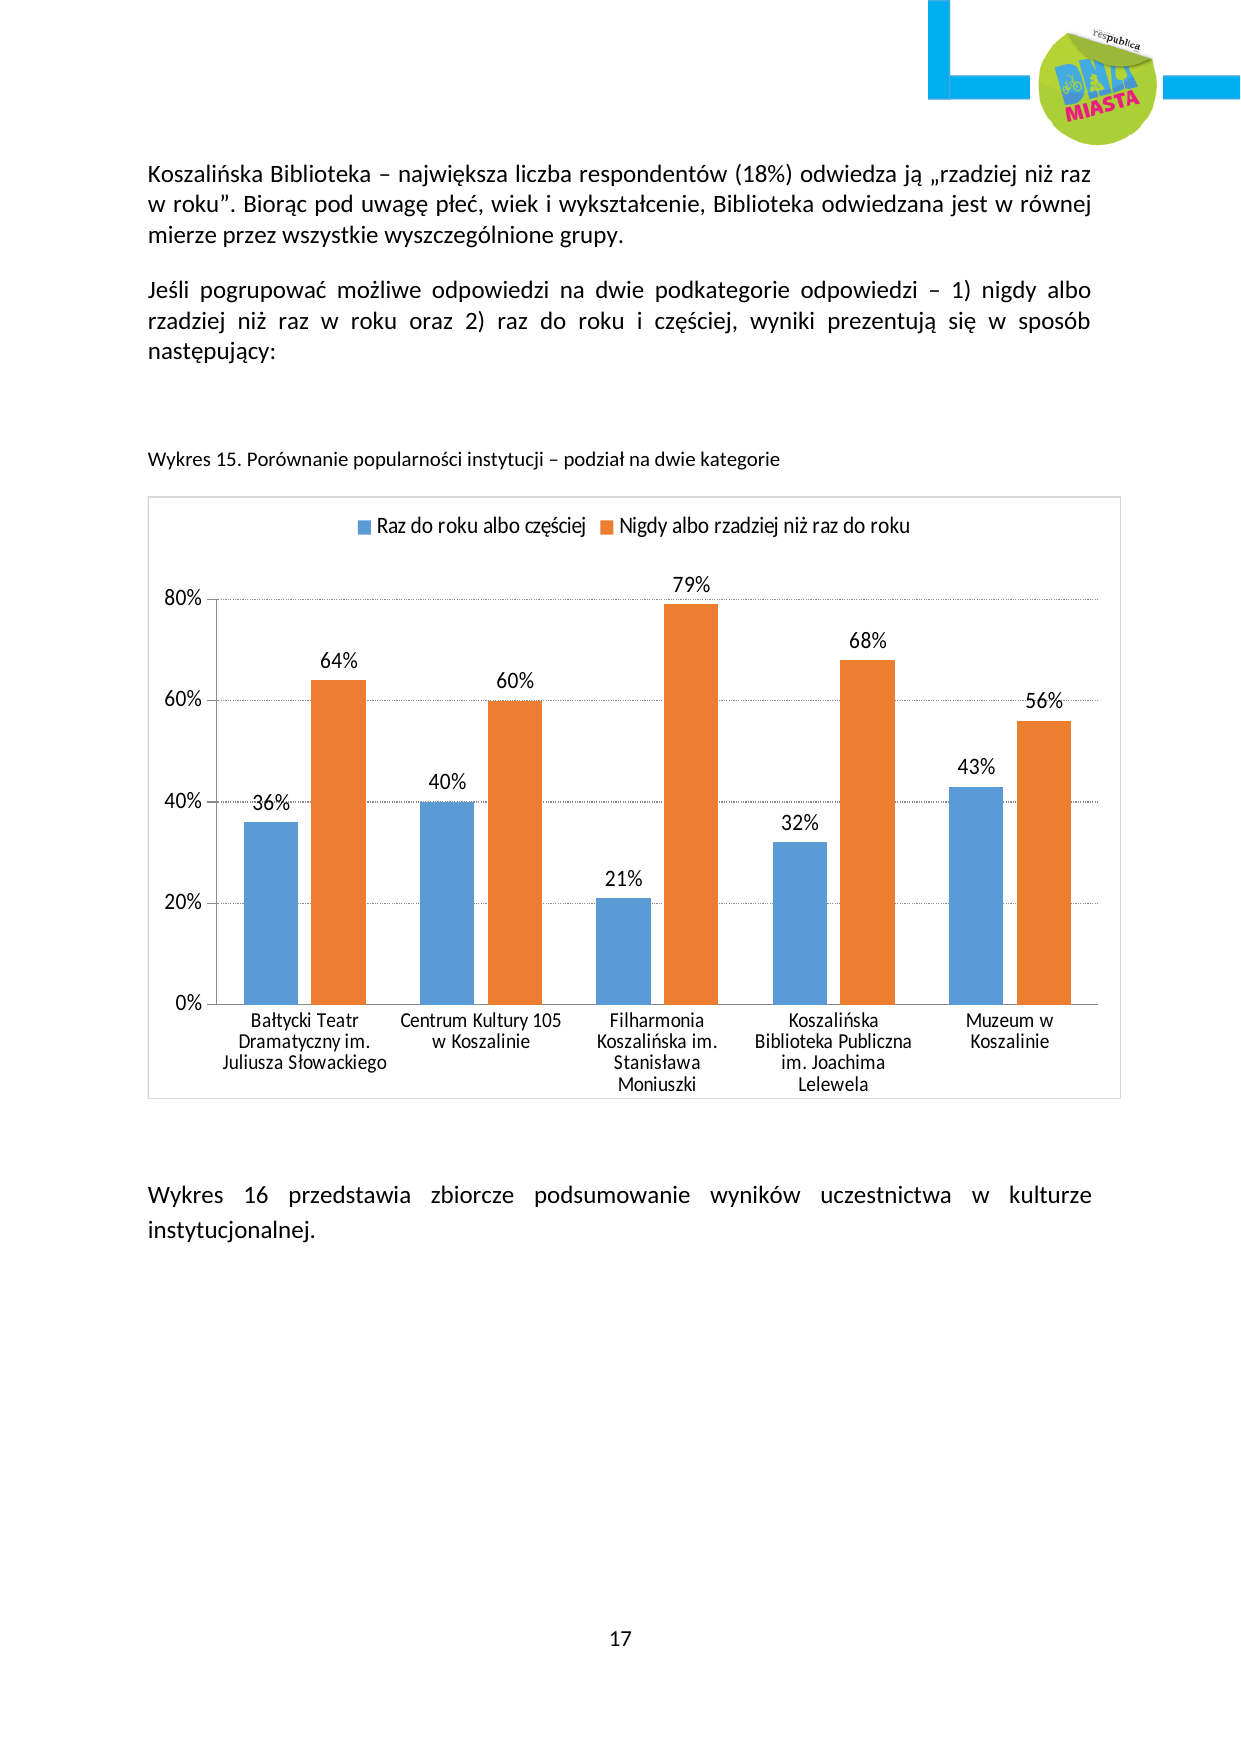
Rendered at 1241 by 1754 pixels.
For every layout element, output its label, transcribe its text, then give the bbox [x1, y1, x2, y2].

text Koszalińska Biblioteka – największa liczba respondentów (18%) odwiedza ją „rzadziej niż raz w roku”. Biorąc pod uwagę płeć, wiek i wykształcenie, Biblioteka odwiedzana jest w równej mierze przez wszystkie wyszczególnione grupy. [148, 158, 1093, 249]
text Wykres 15. Porównanie popularności instytucji – podział na dwie kategorie [148, 446, 1093, 472]
text Wykres 16 przedstawia zbiorcze podsumowanie wyników uczestnictwa w kulturze instytucjonalnej. [148, 1179, 1093, 1245]
text Jeśli pogrupować możliwe odpowiedzi na dwie podkategorie odpowiedzi – 1) nigdy albo rzadziej niż raz w roku oraz 2) raz do roku i częściej, wyniki prezentują się w sposób następujący: [148, 274, 1093, 366]
